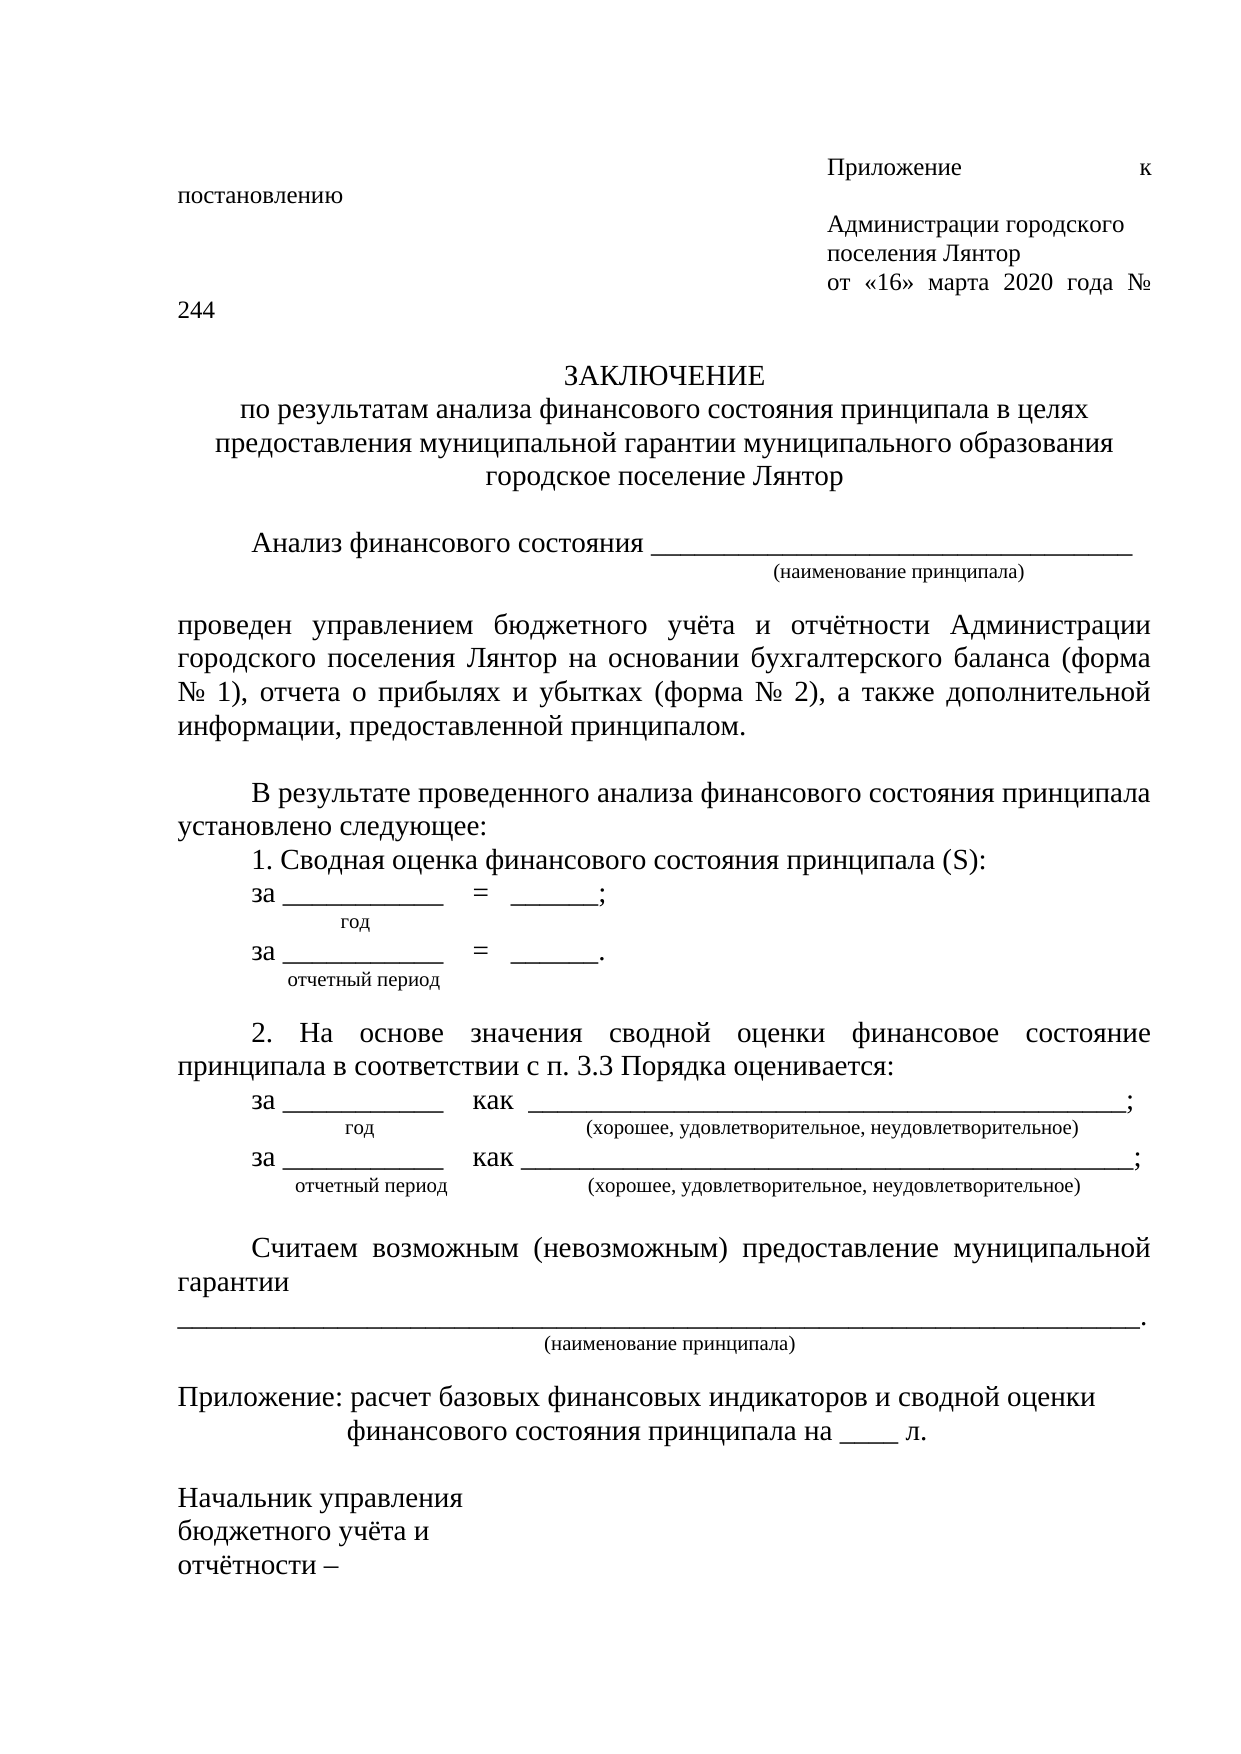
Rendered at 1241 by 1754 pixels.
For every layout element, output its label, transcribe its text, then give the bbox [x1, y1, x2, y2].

text за ___________ = ______. [177, 933, 1152, 967]
text отчетный период [177, 967, 1152, 991]
title Администрации городского [177, 209, 1152, 238]
text год (хорошее, удовлетворительное, неудовлетворительное) [177, 1115, 1152, 1139]
text бюджетного учёта и [177, 1513, 1152, 1547]
text (наименование принципала) [177, 1331, 1152, 1355]
text Считаем возможным (невозможным) предоставление муниципальной гарантии __________________________________________________________________. [177, 1231, 1152, 1331]
text отчетный период (хорошее, удовлетворительное, неудовлетворительное) [177, 1173, 1152, 1197]
text за ___________ = ______; [177, 875, 1152, 909]
title от «16» марта 2020 года № 244 [177, 267, 1152, 324]
text (наименование принципала) [177, 559, 1152, 583]
text проведен управлением бюджетного учёта и отчётности Администрации городского поселения Лянтор на основании бухгалтерского баланса (форма № 1), отчета о прибылях и убытках (форма № 2), а также дополнительной информации, предоставленной принципалом. [177, 607, 1152, 741]
text В результате проведенного анализа финансового состояния принципала установлено следующее: [177, 775, 1152, 842]
text год [177, 909, 1152, 933]
text городское поселение Лянтор [177, 458, 1152, 492]
text 1. Сводная оценка финансового состояния принципала (S): [177, 842, 1152, 875]
text Начальник управления [177, 1480, 1152, 1513]
text Анализ финансового состояния _________________________________ [177, 525, 1152, 559]
text за ___________ как _________________________________________; [177, 1082, 1152, 1115]
title поселения Лянтор [177, 238, 1152, 267]
text ЗАКЛЮЧЕНИЕ [177, 358, 1152, 391]
title Приложение к постановлению [177, 152, 1152, 209]
text по результатам анализа финансового состояния принципала в целях предоставления муниципальной гарантии муниципального образования [177, 391, 1152, 458]
text Приложение: расчет базовых финансовых индикаторов и сводной оценки [177, 1379, 1152, 1413]
text отчётности – [177, 1547, 1152, 1581]
text 2. На основе значения сводной оценки финансовое состояние принципала в соответствии с п. 3.3 Порядка оценивается: [177, 1015, 1152, 1082]
text финансового состояния принципала на ____ л. [251, 1413, 1152, 1446]
text за ___________ как __________________________________________; [177, 1139, 1152, 1173]
